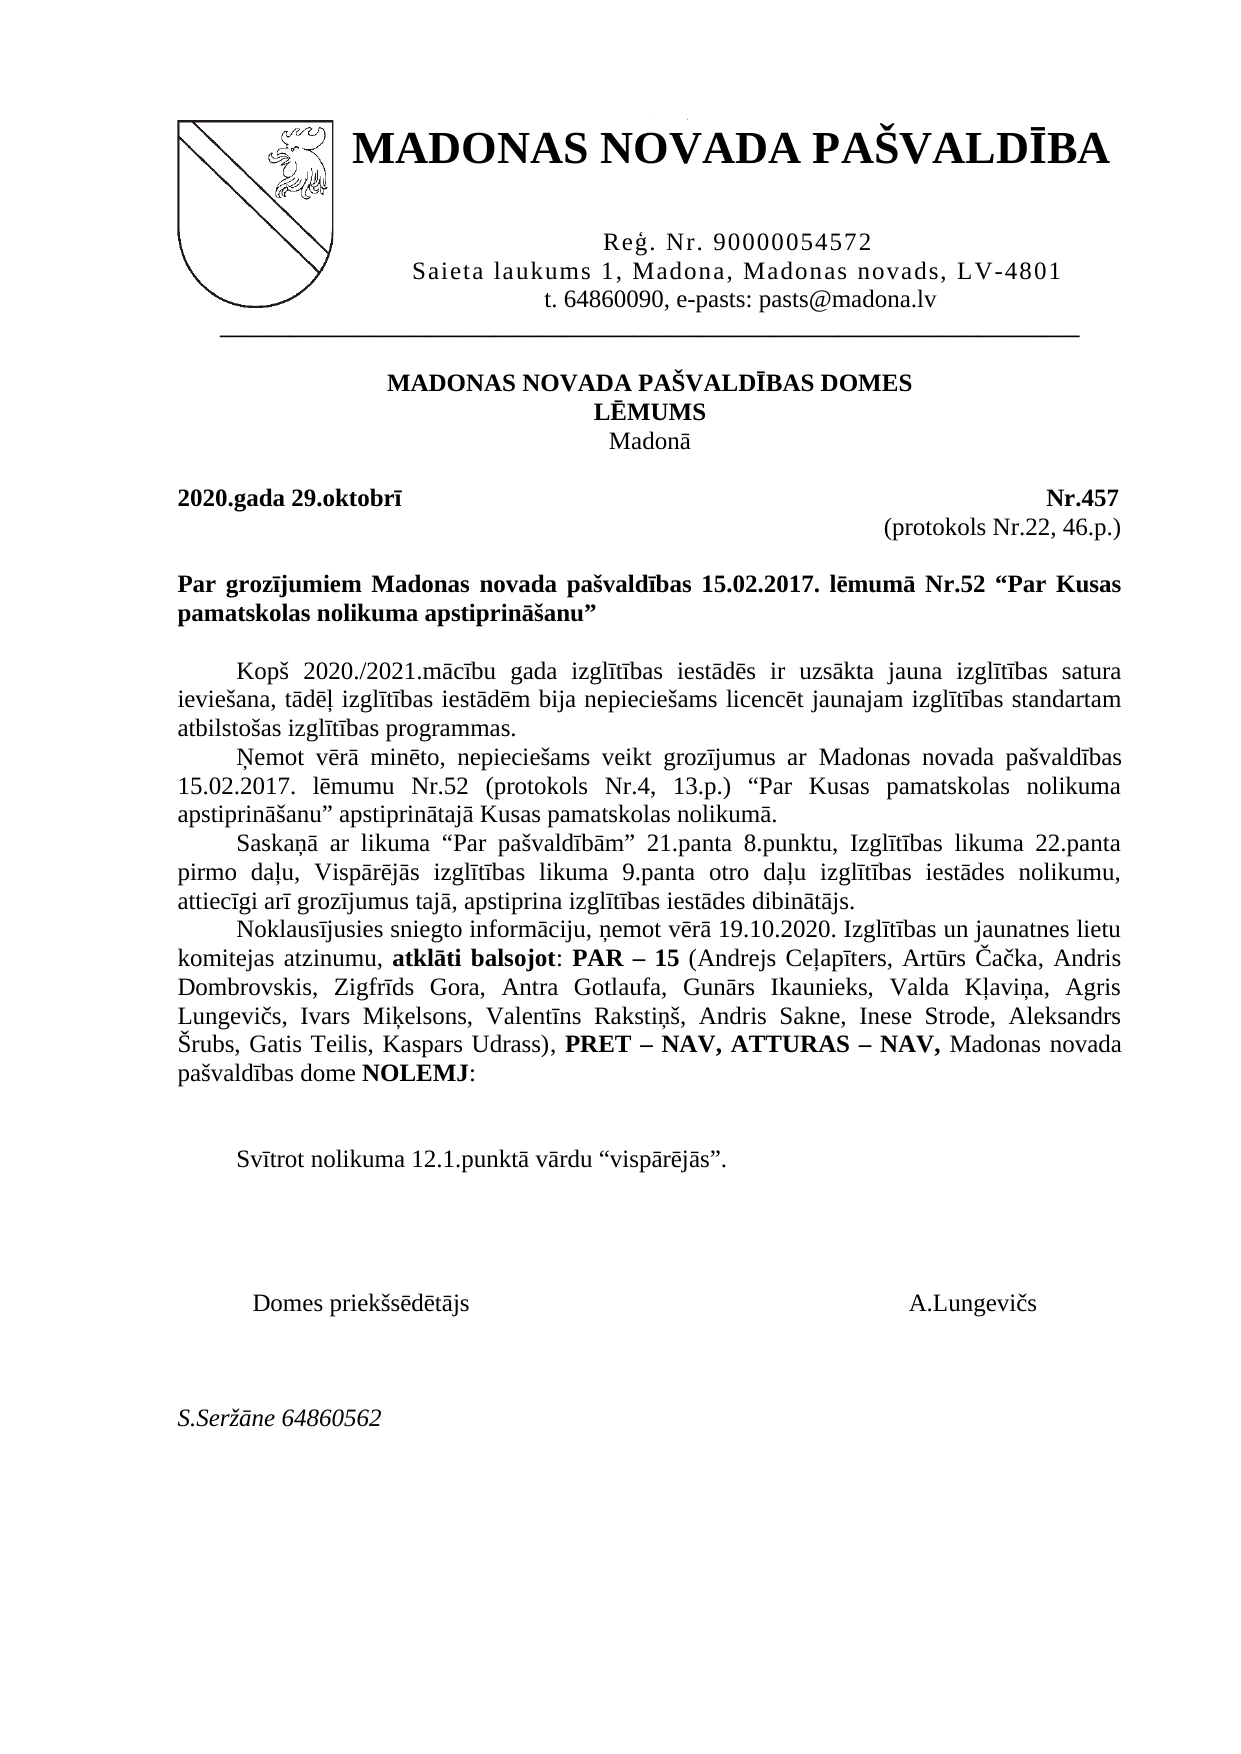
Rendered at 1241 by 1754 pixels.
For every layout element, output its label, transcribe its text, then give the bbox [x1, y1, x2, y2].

text S.Seržāne 64860562 [177, 1403, 1122, 1432]
text Kopš 2020./2021.mācību gada izglītības iestādēs ir uzsākta jauna izglītības satura ieviešana, tādēļ izglītības iestādēm bija nepieciešams licencēt jaunajam izglītības standartam atbilstošas izglītības programmas. [177, 656, 1122, 742]
text Saieta laukums 1, Madona, Madonas novads, LV-4801 [334, 256, 1122, 284]
text Par grozījumiem Madonas novada pašvaldības 15.02.2017. lēmumā Nr.52 “Par Kusas pamatskolas nolikuma apstiprināšanu” [177, 569, 1122, 627]
text Noklausījusies sniegto informāciju, ņemot vērā 19.10.2020. Izglītības un jaunatnes lietu komitejas atzinumu, atklāti balsojot: PAR – 15 (Andrejs Ceļapīters, Artūrs Čačka, Andris Dombrovskis, Zigfrīds Gora, Antra Gotlaufa, Gunārs Ikaunieks, Valda Kļaviņa, Agris Lungevičs, Ivars Miķelsons, Valentīns Rakstiņš, Andris Sakne, Inese Strode, Aleksandrs Šrubs, Gatis Teilis, Kaspars Udrass), PRET – NAV, ATTURAS – NAV, Madonas novada pašvaldības dome NOLEMJ: [177, 914, 1122, 1087]
text 2020.gada 29.oktobrī Nr.457 [177, 483, 1122, 512]
text Domes priekšsēdētājs A.Lungevičs [177, 1288, 1113, 1317]
text t. 64860090, e-pasts: pasts@madona.lv [177, 284, 1122, 313]
text Svītrot nolikuma 12.1.punktā vārdu “vispārējās”. [177, 1144, 1122, 1173]
text LĒMUMS [177, 397, 1122, 426]
text Madonā [177, 426, 1122, 454]
text Reģ. Nr. 90000054572 [334, 227, 1122, 256]
text (protokols Nr.22, 46.p.) [177, 512, 1122, 541]
text MADONAS NOVADA PAŠVALDĪBAS DOMES [177, 368, 1122, 397]
text MADONAS NOVADA PAŠVALDĪBA [334, 121, 1122, 173]
picture [177, 120, 334, 308]
text Saskaņā ar likuma “Par pašvaldībām” 21.panta 8.punktu, Izglītības likuma 22.panta pirmo daļu, Vispārējās izglītības likuma 9.panta otro daļu izglītības iestādes nolikumu, attiecīgi arī grozījumus tajā, apstiprina izglītības iestādes dibinātājs. [177, 828, 1122, 914]
text ___________________________________________________________________________ [177, 313, 1122, 339]
text Ņemot vērā minēto, nepieciešams veikt grozījumus ar Madonas novada pašvaldības 15.02.2017. lēmumu Nr.52 (protokols Nr.4, 13.p.) “Par Kusas pamatskolas nolikuma apstiprināšanu” apstiprinātajā Kusas pamatskolas nolikumā. [177, 742, 1122, 828]
